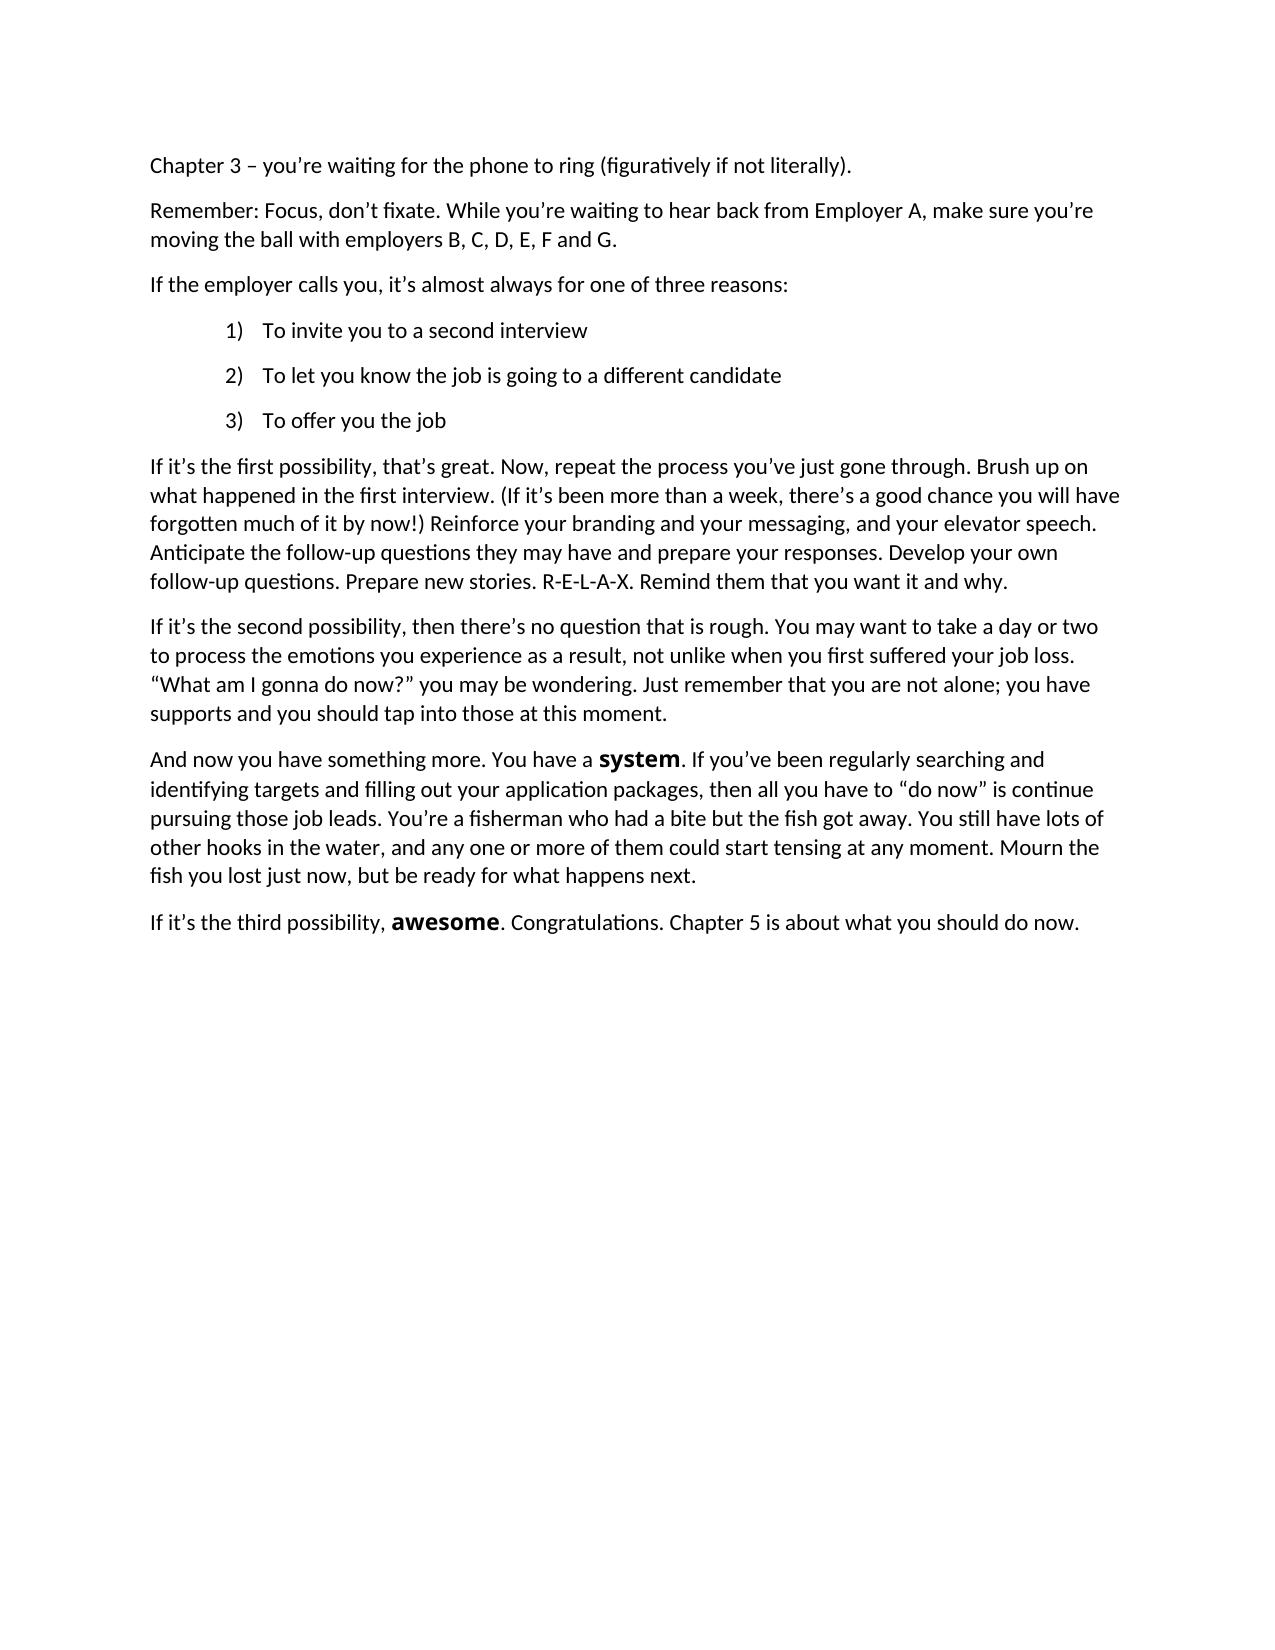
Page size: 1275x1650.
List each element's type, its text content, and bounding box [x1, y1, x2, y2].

text And now you have something more. You have a system. If you’ve been regularly searching and identifying targets and filling out your application packages, then all you have to “do now” is continue pursuing those job leads. You’re a fisherman who had a bite but the fish got away. You still have lots of other hooks in the water, and any one or more of them could start tensing at any moment. Mourn the fish you lost just now, but be ready for what happens next. [150, 743, 1125, 889]
list To let you know the job is going to a different candidate [225, 360, 1125, 389]
text If it’s the first possibility, that’s great. Now, repeat the process you’ve just gone through. Brush up on what happened in the first interview. (If it’s been more than a week, there’s a good chance you will have forgotten much of it by now!) Reinforce your branding and your messaging, and your elevator speech. Anticipate the follow-up questions they may have and prepare your responses. Develop your own follow-up questions. Prepare new stories. R-E-L-A-X. Remind them that you want it and why. [150, 451, 1125, 595]
text If the employer calls you, it’s almost always for one of three reasons: [150, 269, 1125, 298]
list To offer you the job [225, 406, 1125, 434]
text Remember: Focus, don’t fixate. While you’re waiting to hear back from Employer A, make sure you’re moving the ball with employers B, C, D, E, F and G. [150, 195, 1125, 253]
text If it’s the second possibility, then there’s no question that is rough. You may want to take a day or two to process the emotions you experience as a result, not unlike when you first suffered your job loss. “What am I gonna do now?” you may be wondering. Just remember that you are not alone; you have supports and you should tap into those at this moment. [150, 612, 1125, 727]
list To invite you to a second interview [225, 315, 1125, 344]
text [150, 150, 1125, 179]
text If it’s the third possibility, awesome. Congratulations. Chapter 5 is about what you should do now. [150, 906, 1125, 937]
